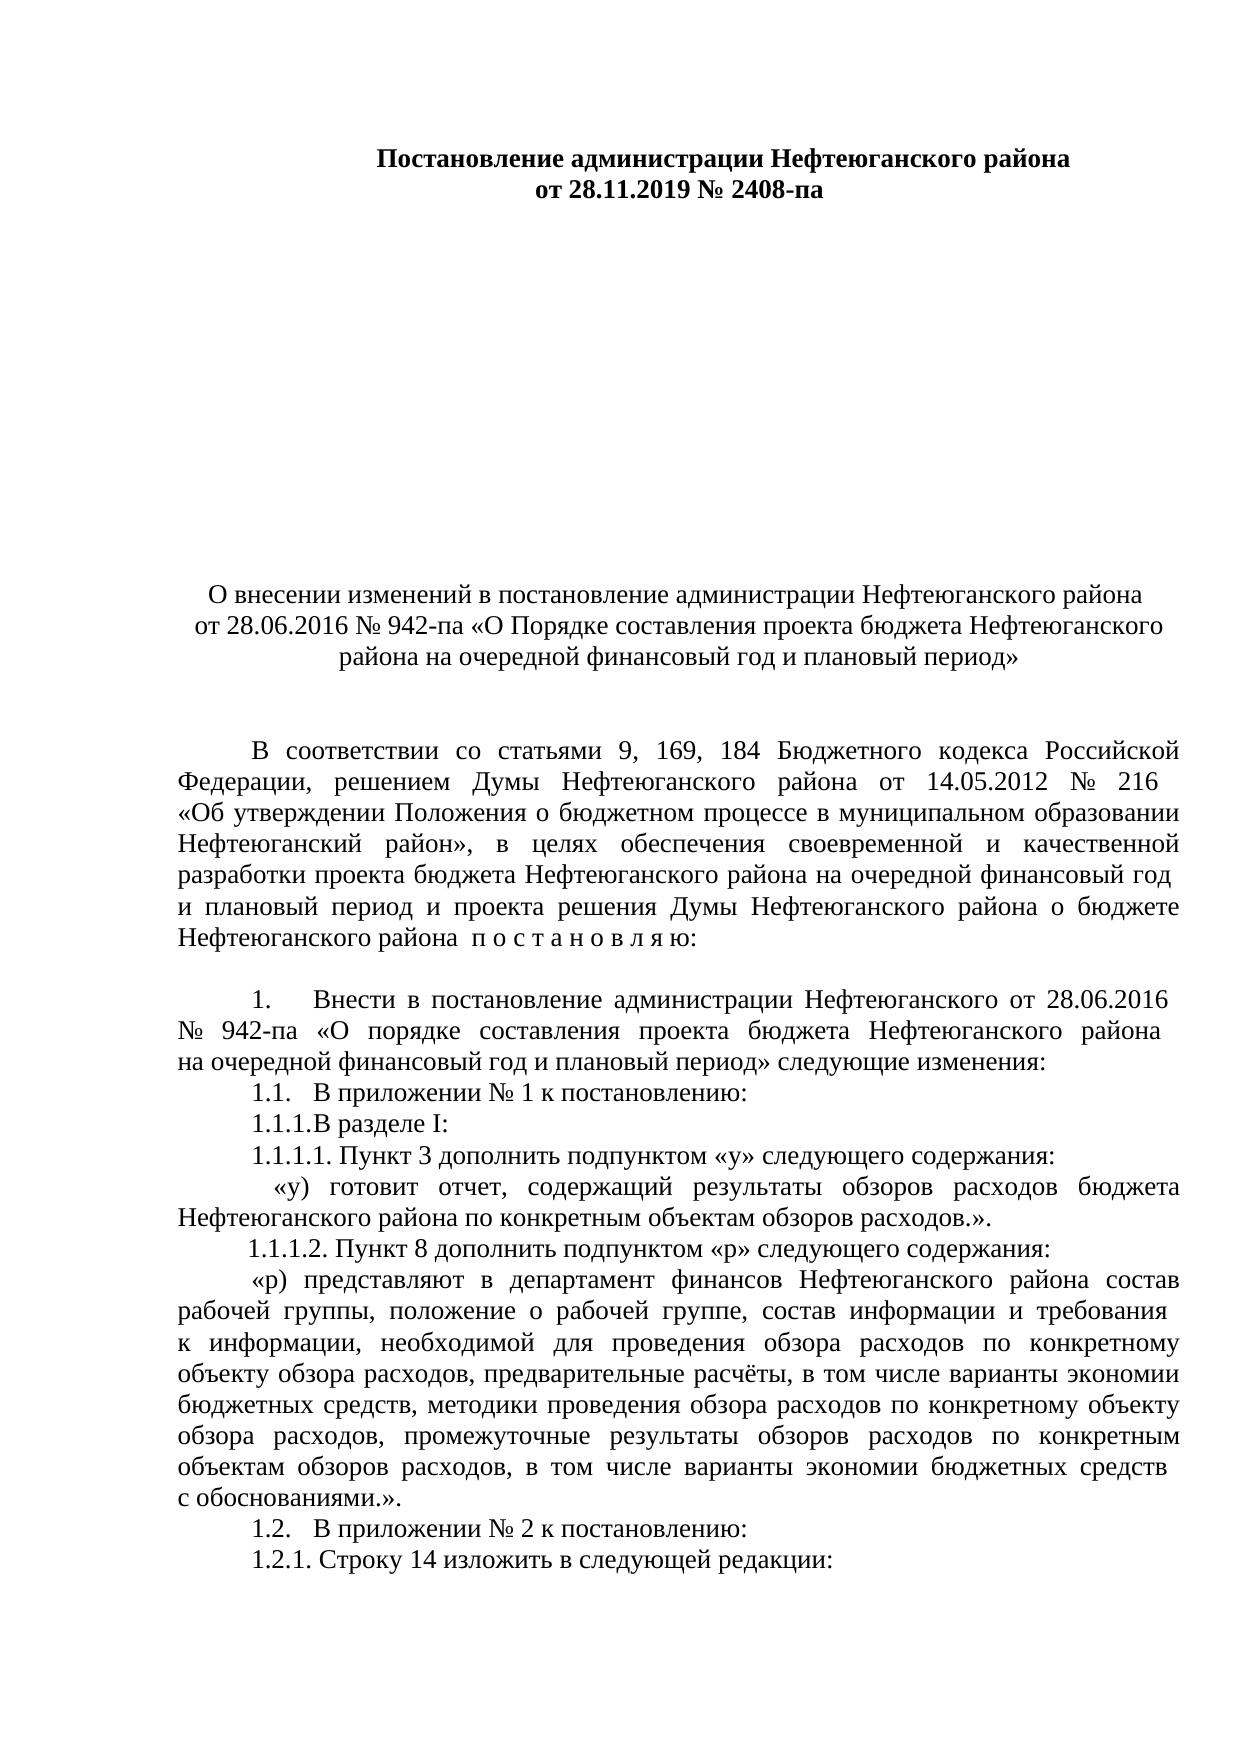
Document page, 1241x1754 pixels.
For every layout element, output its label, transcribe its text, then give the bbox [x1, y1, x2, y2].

text В соответствии со статьями 9, 169, 184 Бюджетного кодекса Российской Федерации, решением Думы Нефтеюганского района от 14.05.2012 № 216 «Об утверждении Положения о бюджетном процессе в муниципальном образовании Нефтеюганский район», в целях обеспечения своевременной и качественной разработки проекта бюджета Нефтеюганского района на очередной финансовый год и плановый период и проекта решения Думы Нефтеюганского района о бюджете Нефтеюганского района п о с т а н о в л я ю: [177, 734, 1181, 952]
list В разделе I: [177, 1108, 1181, 1139]
list «р) представляют в департамент финансов Нефтеюганского района состав рабочей группы, положение о рабочей группе, состав информации и требования к информации, необходимой для проведения обзора расходов по конкретному объекту обзора расходов, предварительные расчёты, в том числе варианты экономии бюджетных средств, методики проведения обзора расходов по конкретному объекту обзора расходов, промежуточные результаты обзоров расходов по конкретным объектам обзоров расходов, в том числе варианты экономии бюджетных средств с обоснованиями.». [177, 1263, 1181, 1512]
text О внесении изменений в постановление администрации Нефтеюганского района от 28.06.2016 № 942-па «О Порядке составления проекта бюджета Нефтеюганского района на очередной финансовый год и плановый период» [177, 578, 1181, 672]
subtitle от 28.11.2019 № 2408-па [177, 173, 1181, 204]
list Внести в постановление администрации Нефтеюганского от 28.06.2016 № 942-па «О порядке составления проекта бюджета Нефтеюганского района на очередной финансовый год и плановый период» следующие изменения: [177, 983, 1181, 1076]
text 1.2.1. Строку 14 изложить в следующей редакции: [177, 1544, 1181, 1575]
text «у) готовит отчет, содержащий результаты обзоров расходов бюджета Нефтеюганского района по конкретным объектам обзоров расходов.». [177, 1170, 1181, 1232]
list В приложении № 1 к постановлению: [177, 1076, 1181, 1108]
list В приложении № 2 к постановлению: [177, 1512, 1181, 1544]
text 1.1.1.1. Пункт 3 дополнить подпунктом «у» следующего содержания: [177, 1139, 1181, 1170]
text Постановление администрации Нефтеюганского района [177, 142, 1181, 173]
text 1.1.1.2. Пункт 8 дополнить подпунктом «р» следующего содержания: [177, 1232, 1181, 1263]
